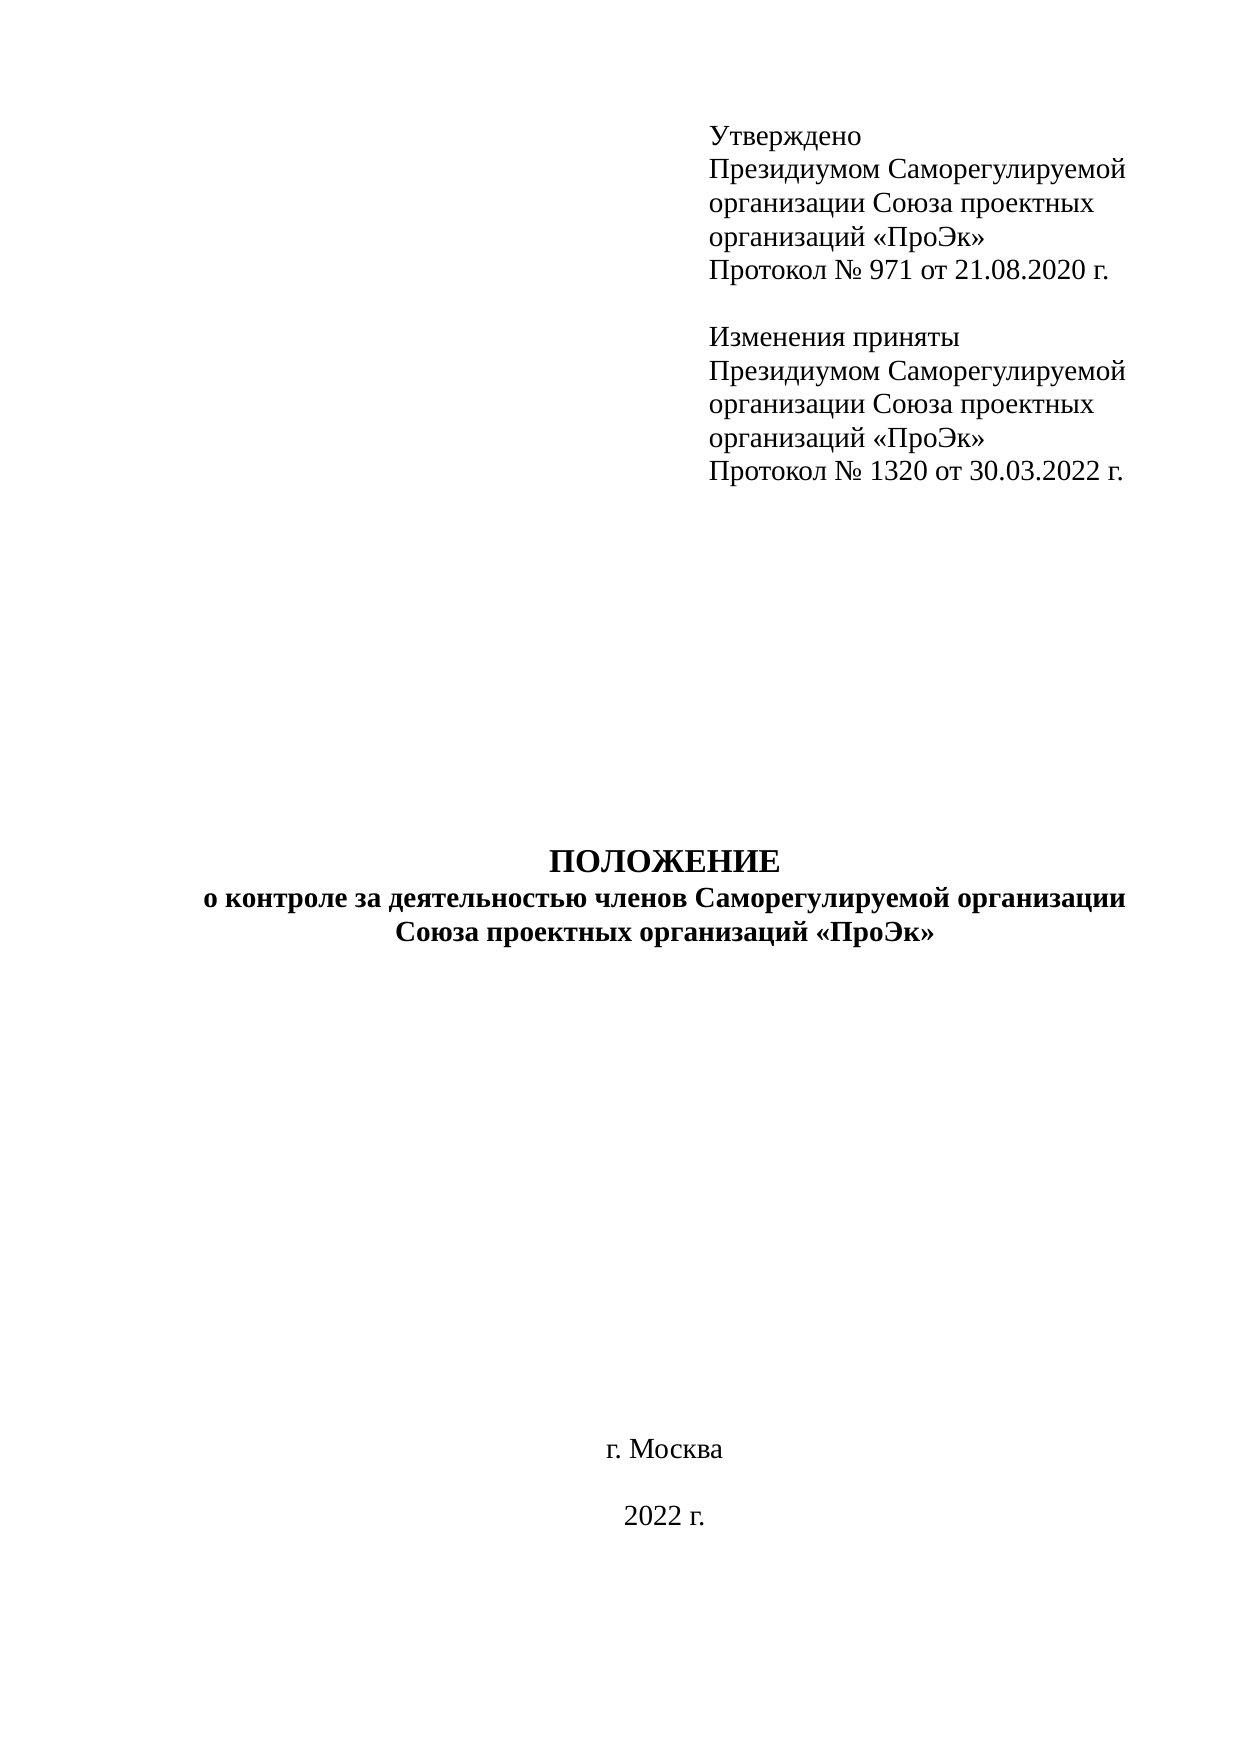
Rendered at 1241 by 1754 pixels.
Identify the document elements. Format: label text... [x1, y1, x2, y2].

text г. Москва [177, 1431, 1152, 1465]
text Изменения приняты [709, 319, 1152, 353]
text Союза проектных организаций «ПроЭк» [178, 914, 1152, 947]
text 2022 г. [177, 1498, 1152, 1532]
text Протокол № 1320 от 30.03.2022 г. [709, 453, 1152, 487]
text Утверждено [709, 118, 1152, 152]
text Протокол № 971 от 21.08.2020 г. [709, 252, 1152, 286]
text ПОЛОЖЕНИЕ [178, 842, 1152, 880]
text Президиумом Саморегулируемой организации Союза проектных организаций «ПроЭк» [709, 152, 1152, 252]
text Президиумом Саморегулируемой организации Союза проектных организаций «ПроЭк» [709, 353, 1152, 453]
text о контроле за деятельностью членов Саморегулируемой организации [178, 880, 1152, 914]
